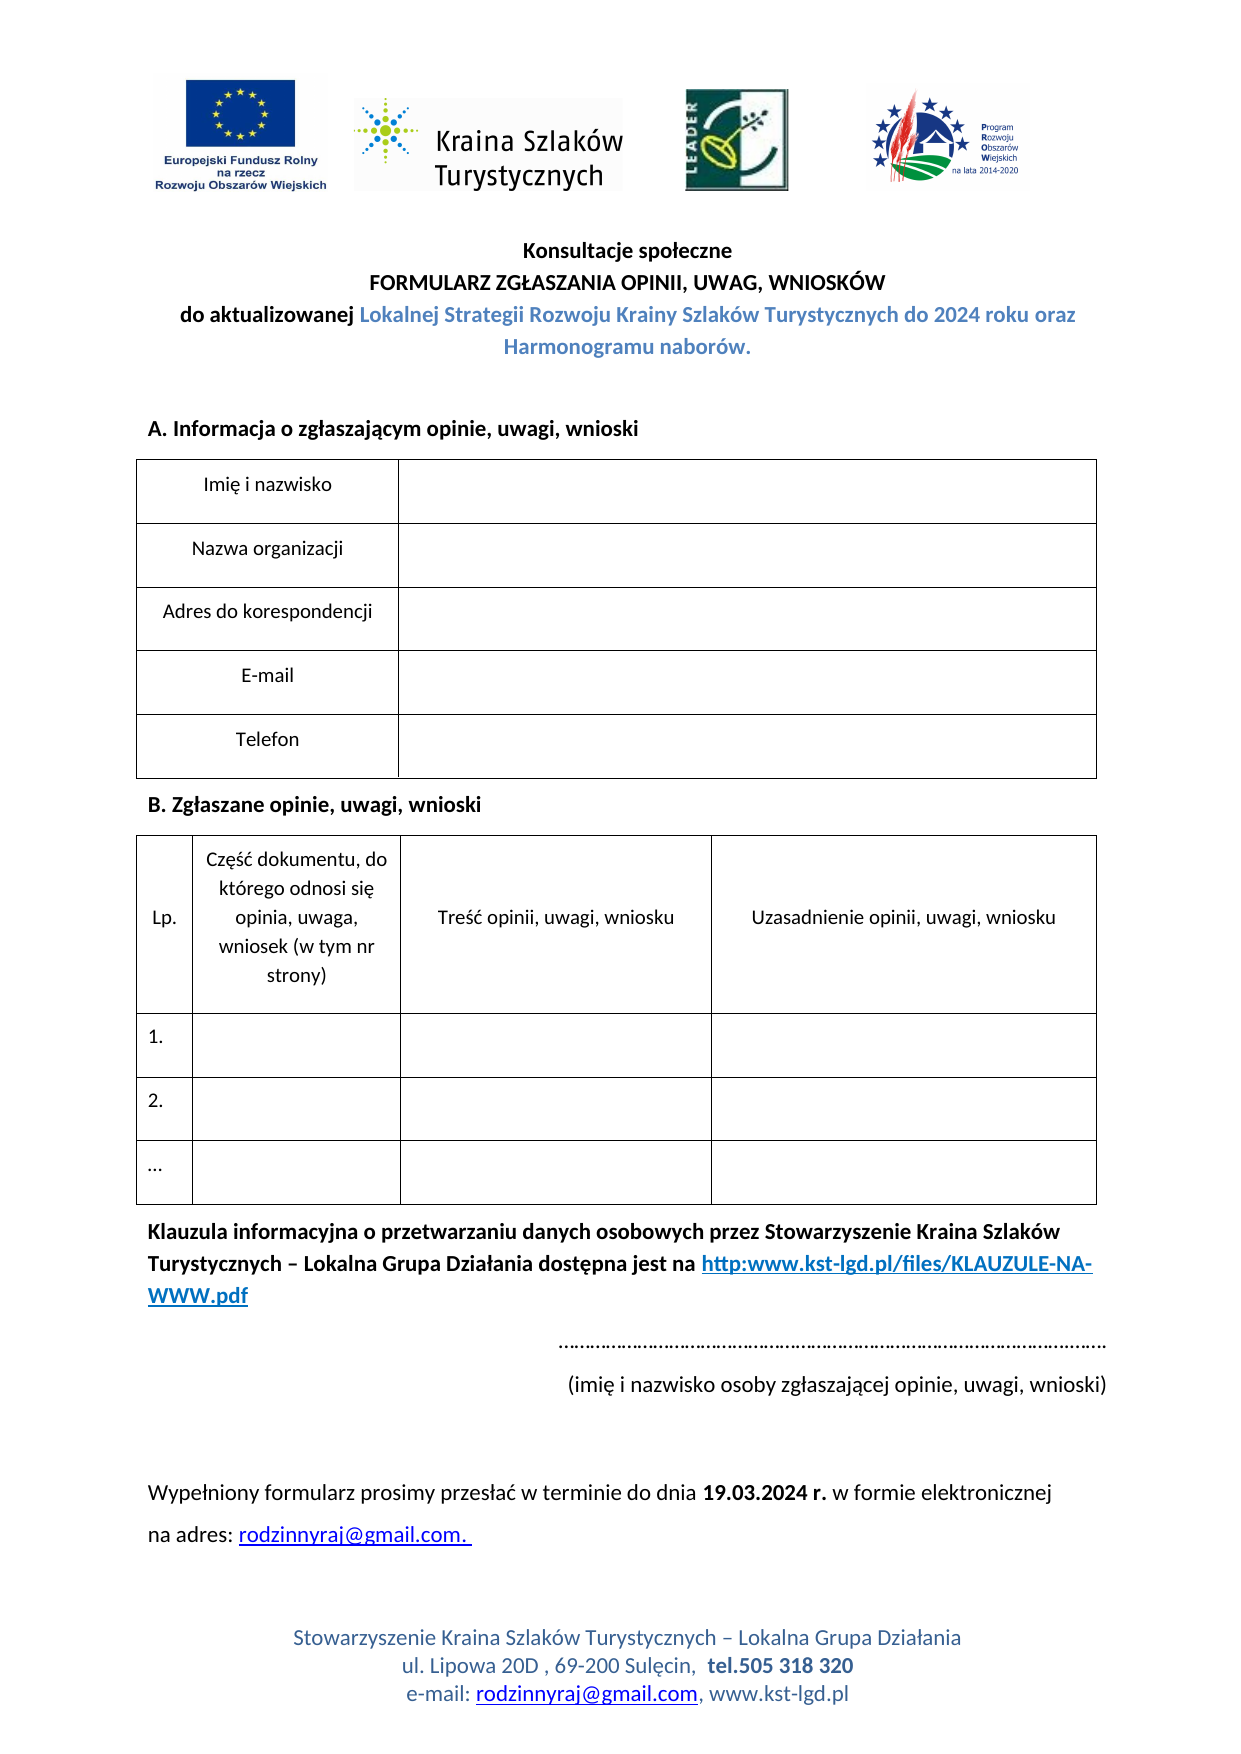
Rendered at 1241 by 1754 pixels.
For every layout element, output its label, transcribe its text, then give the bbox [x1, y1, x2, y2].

table_cell [193, 1141, 400, 1204]
table_cell [399, 651, 1096, 714]
table_cell Telefon [137, 715, 398, 777]
table_cell [401, 1141, 711, 1204]
text Konsultacje społeczne FORMULARZ ZGŁASZANIA OPINII, UWAG, WNIOSKÓW do aktualizowanej Lokalnej Strategii Rozwoju Krainy Szlaków Turystycznych do 2024 roku oraz Harmonogramu naborów. [148, 236, 1107, 360]
table_header Imię i nazwisko [137, 460, 398, 523]
table_cell … [137, 1141, 192, 1204]
table_header Treść opinii, uwagi, wniosku [401, 836, 711, 1013]
table_cell [712, 1078, 1096, 1140]
text …………………………………………………………………………………….……. [177, 1326, 1107, 1354]
table_header [399, 460, 1096, 523]
table_cell [193, 1014, 400, 1076]
table_cell [712, 1014, 1096, 1076]
table_cell [399, 715, 1096, 777]
table_cell E-mail [137, 651, 398, 714]
picture [353, 98, 623, 191]
table_cell [399, 588, 1096, 650]
text A. Informacja o zgłaszającym opinie, uwagi, wnioski [148, 414, 1107, 442]
table_cell 1. [137, 1014, 192, 1076]
table_cell [712, 1141, 1096, 1204]
text (imię i nazwisko osoby zgłaszającej opinie, uwagi, wnioski) [177, 1371, 1107, 1398]
table_cell Adres do korespondencji [137, 588, 398, 650]
table_header Uzasadnienie opinii, uwagi, wniosku [712, 836, 1096, 1013]
table_cell [401, 1078, 711, 1140]
picture [865, 83, 1030, 191]
table_cell [401, 1014, 711, 1076]
table_cell Nazwa organizacji [137, 524, 398, 586]
table_cell [193, 1078, 400, 1140]
picture [685, 89, 789, 191]
table_header Część dokumentu, do którego odnosi się opinia, uwaga, wniosek (w tym nr strony) [193, 836, 400, 1013]
text Klauzula informacyjna o przetwarzaniu danych osobowych przez Stowarzyszenie Kraina Szlaków Turystycznych – Lokalna Grupa Działania dostępna jest na http:www.kst-lgd.pl/files/KLAUZULE-NA-WWW.pdf [148, 1217, 1107, 1309]
text Wypełniony formularz prosimy przesłać w terminie do dnia 19.03.2024 r. w formie elektronicznej na adres: rodzinnyraj@gmail.com. [148, 1478, 1107, 1548]
table_cell 2. [137, 1078, 192, 1140]
table_cell [399, 524, 1096, 586]
table_header Lp. [137, 836, 192, 1013]
text B. Zgłaszane opinie, uwagi, wnioski [148, 790, 1107, 818]
